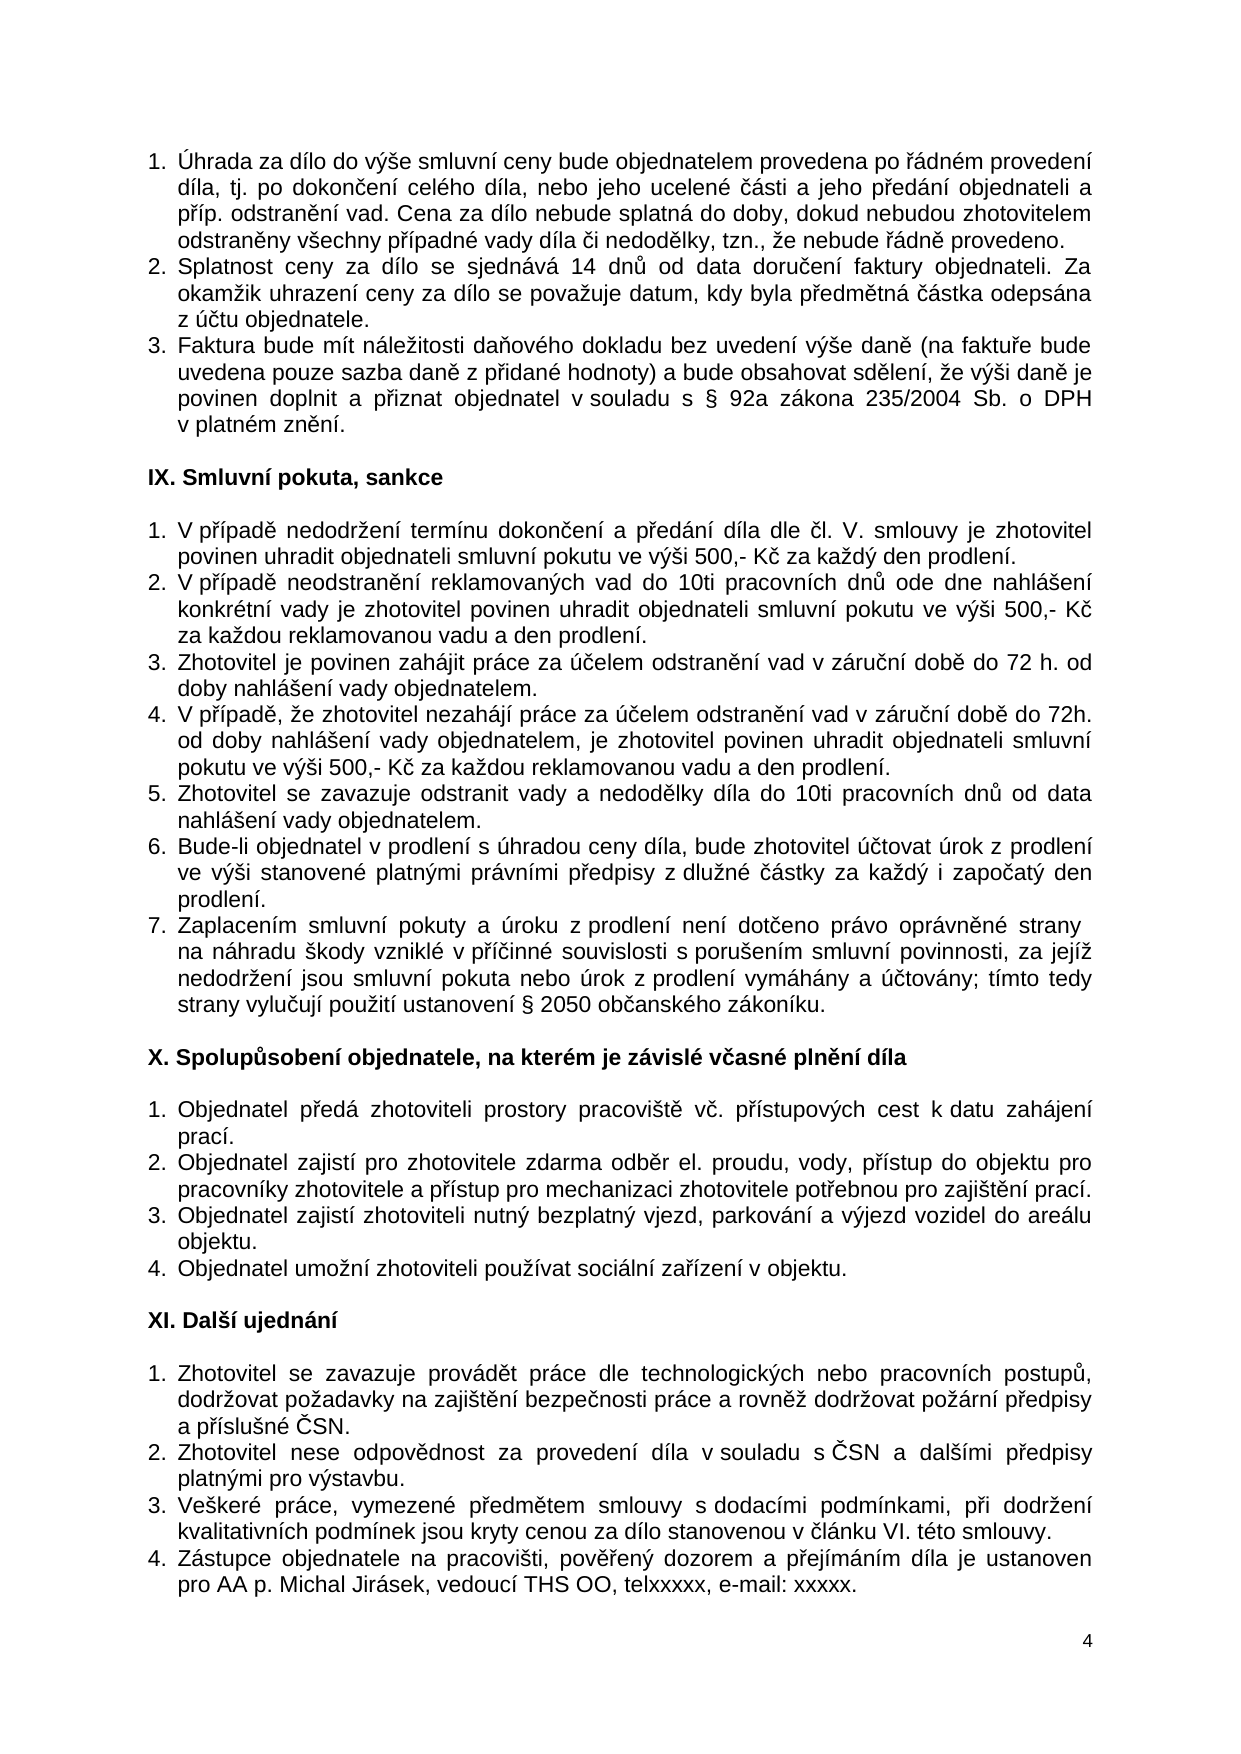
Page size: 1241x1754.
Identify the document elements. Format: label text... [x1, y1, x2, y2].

text 5. Zhotovitel se zavazuje odstranit vady a nedodělky díla do 10ti pracovních dnů od data nahlášení vady objednatelem. [148, 780, 1092, 833]
text 6. Bude-li objednatel v prodlení s úhradou ceny díla, bude zhotovitel účtovat úrok z prodlení ve výši stanovené platnými právními předpisy z dlužné částky za každý i započatý den prodlení. [148, 833, 1092, 912]
list Objednatel zajistí zhotoviteli nutný bezplatný vjezd, parkování a výjezd vozidel do areálu objektu. [148, 1202, 1092, 1254]
text XI. Další ujednání [148, 1307, 1092, 1334]
list Úhrada za dílo do výše smluvní ceny bude objednatelem provedena po řádném provedení díla, tj. po dokončení celého díla, nebo jeho ucelené části a jeho předání objednateli a příp. odstranění vad. Cena za dílo nebude splatná do doby, dokud nebudou zhotovitelem odstraněny všechny případné vady díla či nedodělky, tzn., že nebude řádně provedeno. [148, 148, 1092, 253]
list Objednatel zajistí pro zhotovitele zdarma odběr el. proudu, vody, přístup do objektu pro pracovníky zhotovitele a přístup pro mechanizaci zhotovitele potřebnou pro zajištění prací. [148, 1149, 1092, 1202]
list Splatnost ceny za dílo se sjednává 14 dnů od data doručení faktury objednateli. Za okamžik uhrazení ceny za dílo se považuje datum, kdy byla předmětná částka odepsána z účtu objednatele. [148, 253, 1092, 332]
list Objednatel předá zhotoviteli prostory pracoviště vč. přístupových cest k datu zahájení prací. [148, 1096, 1092, 1149]
text 4. V případě, že zhotovitel nezahájí práce za účelem odstranění vad v záruční době do 72h. od doby nahlášení vady objednatelem, je zhotovitel povinen uhradit objednateli smluvní pokutu ve výši 500,- Kč za každou reklamovanou vadu a den prodlení. [148, 701, 1092, 780]
list Zástupce objednatele na pracovišti, pověřený dozorem a přejímáním díla je ustanoven pro AA p. Michal Jirásek, vedoucí THS OO, telxxxxx, e-mail: xxxxx. [148, 1544, 1092, 1597]
text X. Spolupůsobení objednatele, na kterém je závislé včasné plnění díla [148, 1044, 1092, 1070]
list V případě nedodržení termínu dokončení a předání díla dle čl. V. smlouvy je zhotovitel povinen uhradit objednateli smluvní pokutu ve výši 500,- Kč za každý den prodlení. [148, 517, 1092, 569]
list Zhotovitel nese odpovědnost za provedení díla v souladu s ČSN a dalšími předpisy platnými pro výstavbu. [148, 1439, 1092, 1492]
list Zhotovitel je povinen zahájit práce za účelem odstranění vad v záruční době do 72 h. od doby nahlášení vady objednatelem. [148, 648, 1092, 701]
list Objednatel umožní zhotoviteli používat sociální zařízení v objektu. [148, 1254, 1092, 1281]
list Zhotovitel se zavazuje provádět práce dle technologických nebo pracovních postupů, dodržovat požadavky na zajištění bezpečnosti práce a rovněž dodržovat požární předpisy a příslušné ČSN. [148, 1360, 1092, 1439]
text IX. Smluvní pokuta, sankce [148, 464, 1092, 490]
list Faktura bude mít náležitosti daňového dokladu bez uvedení výše daně (na faktuře bude uvedena pouze sazba daně z přidané hodnoty) a bude obsahovat sdělení, že výši daně je povinen doplnit a přiznat objednatel v souladu s § 92a zákona 235/2004 Sb. o DPH v platném znění. [148, 332, 1092, 438]
list Veškeré práce, vymezené předmětem smlouvy s dodacími podmínkami, při dodržení kvalitativních podmínek jsou kryty cenou za dílo stanovenou v článku VI. této smlouvy. [148, 1492, 1092, 1544]
list V případě neodstranění reklamovaných vad do 10ti pracovních dnů ode dne nahlášení konkrétní vady je zhotovitel povinen uhradit objednateli smluvní pokutu ve výši 500,- Kč za každou reklamovanou vadu a den prodlení. [148, 569, 1092, 648]
text 7. Zaplacením smluvní pokuty a úroku z prodlení není dotčeno právo oprávněné strany na náhradu škody vzniklé v příčinné souvislosti s porušením smluvní povinnosti, za jejíž nedodržení jsou smluvní pokuta nebo úrok z prodlení vymáhány a účtovány; tímto tedy strany vylučují použití ustanovení § 2050 občanského zákoníku. [148, 912, 1092, 1017]
